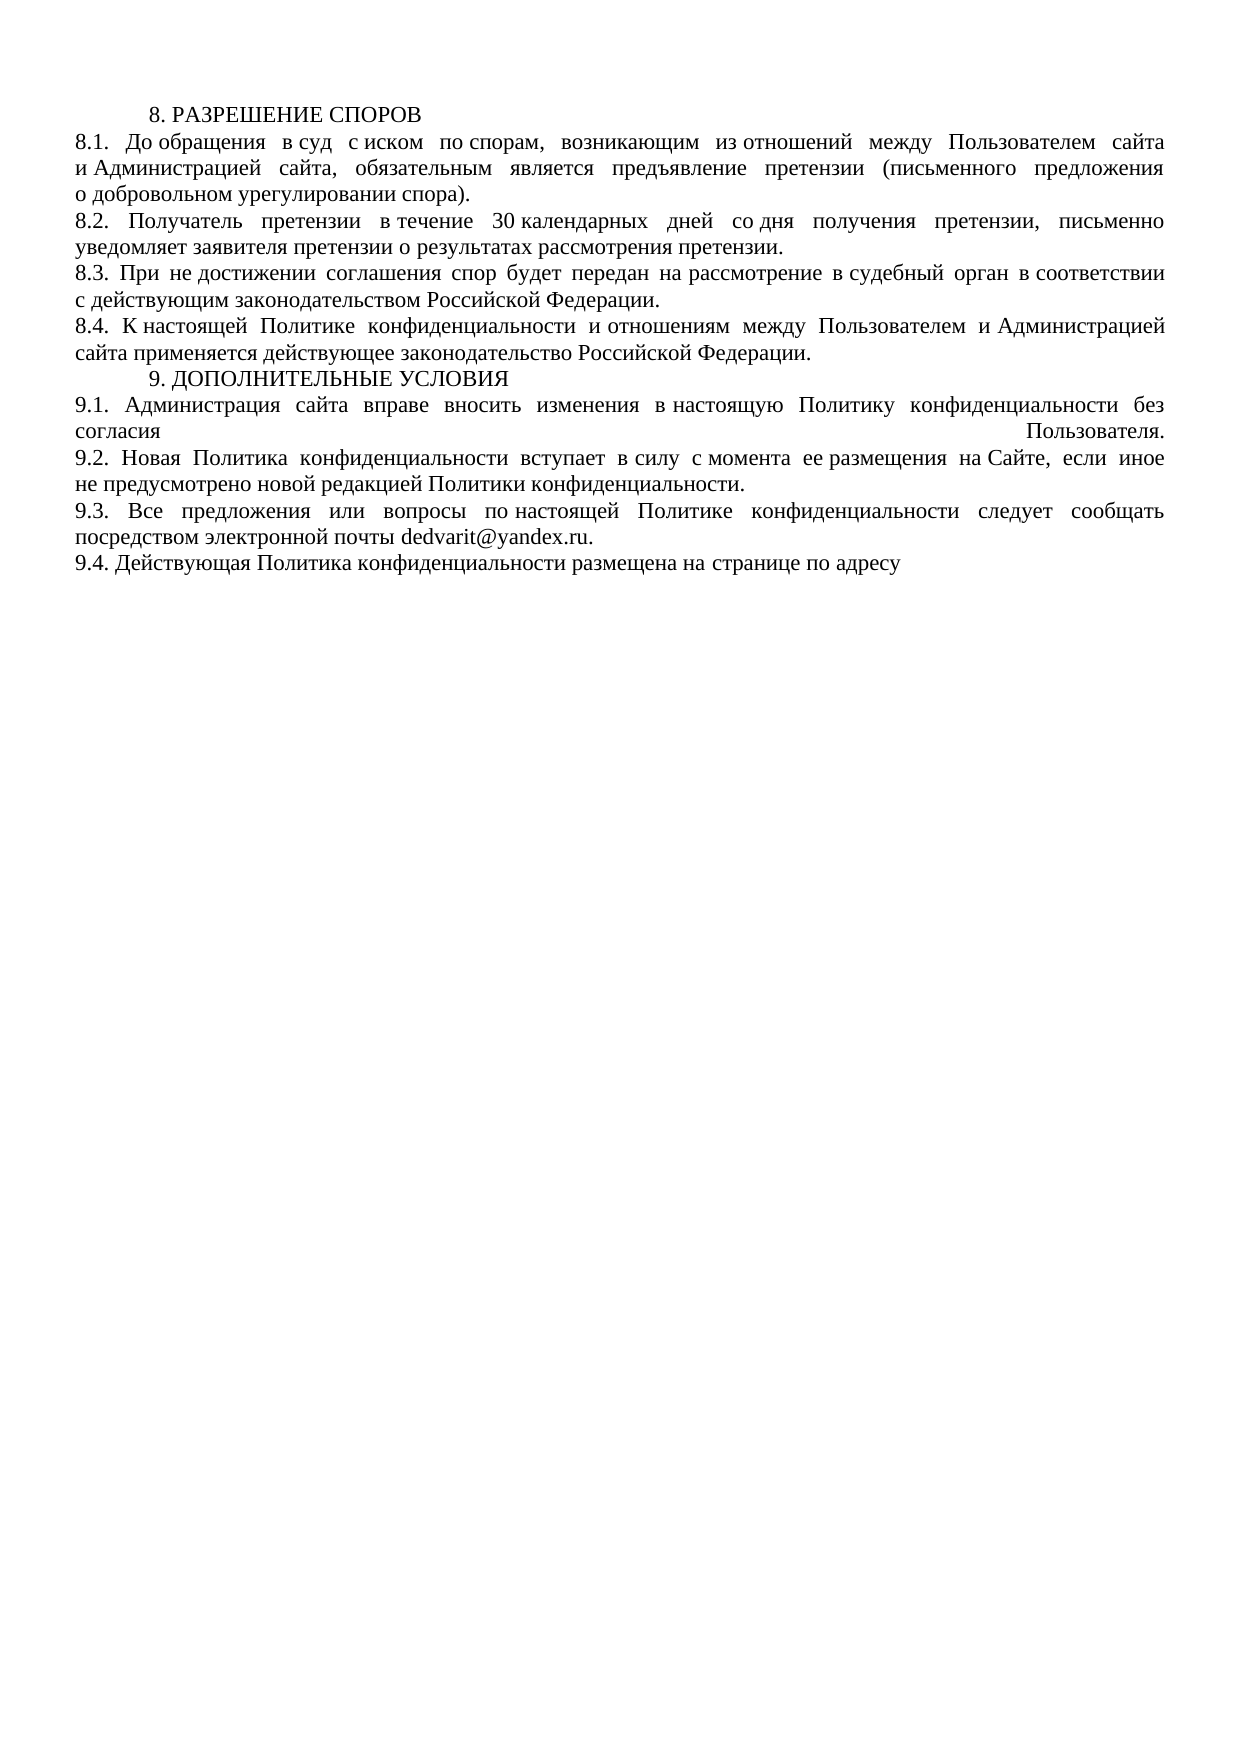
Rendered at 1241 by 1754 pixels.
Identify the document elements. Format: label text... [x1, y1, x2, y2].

text 8. РАЗРЕШЕНИЕ СПОРОВ [75, 101, 1165, 128]
text 9.4. Действующая Политика конфиденциальности размещена на странице по адресу [75, 549, 1165, 576]
text 9.3. Все предложения или вопросы по настоящей Политике конфиденциальности следует сообщать посредством электронной почты dedvarit@yandex.ru. [75, 497, 1165, 549]
text 9.1. Администрация сайта вправе вносить изменения в настоящую Политику конфиденциальности без согласия Пользователя. 9.2. Новая Политика конфиденциальности вступает в силу с момента ее размещения на Сайте, если иное не предусмотрено новой редакцией Политики конфиденциальности. [75, 391, 1165, 497]
text 8.4. К настоящей Политике конфиденциальности и отношениям между Пользователем и Администрацией сайта применяется действующее законодательство Российской Федерации. [75, 312, 1165, 365]
text 9. ДОПОЛНИТЕЛЬНЫЕ УСЛОВИЯ [75, 365, 1165, 391]
text 8.3. При не достижении соглашения спор будет передан на рассмотрение в судебный орган в соответствии с действующим законодательством Российской Федерации. [75, 259, 1165, 312]
text 8.2. Получатель претензии в течение 30 календарных дней со дня получения претензии, письменно уведомляет заявителя претензии о результатах рассмотрения претензии. [75, 207, 1165, 259]
text 8.1. До обращения в суд с иском по спорам, возникающим из отношений между Пользователем сайта и Администрацией сайта, обязательным является предъявление претензии (письменного предложения о добровольном урегулировании спора). [75, 128, 1165, 207]
